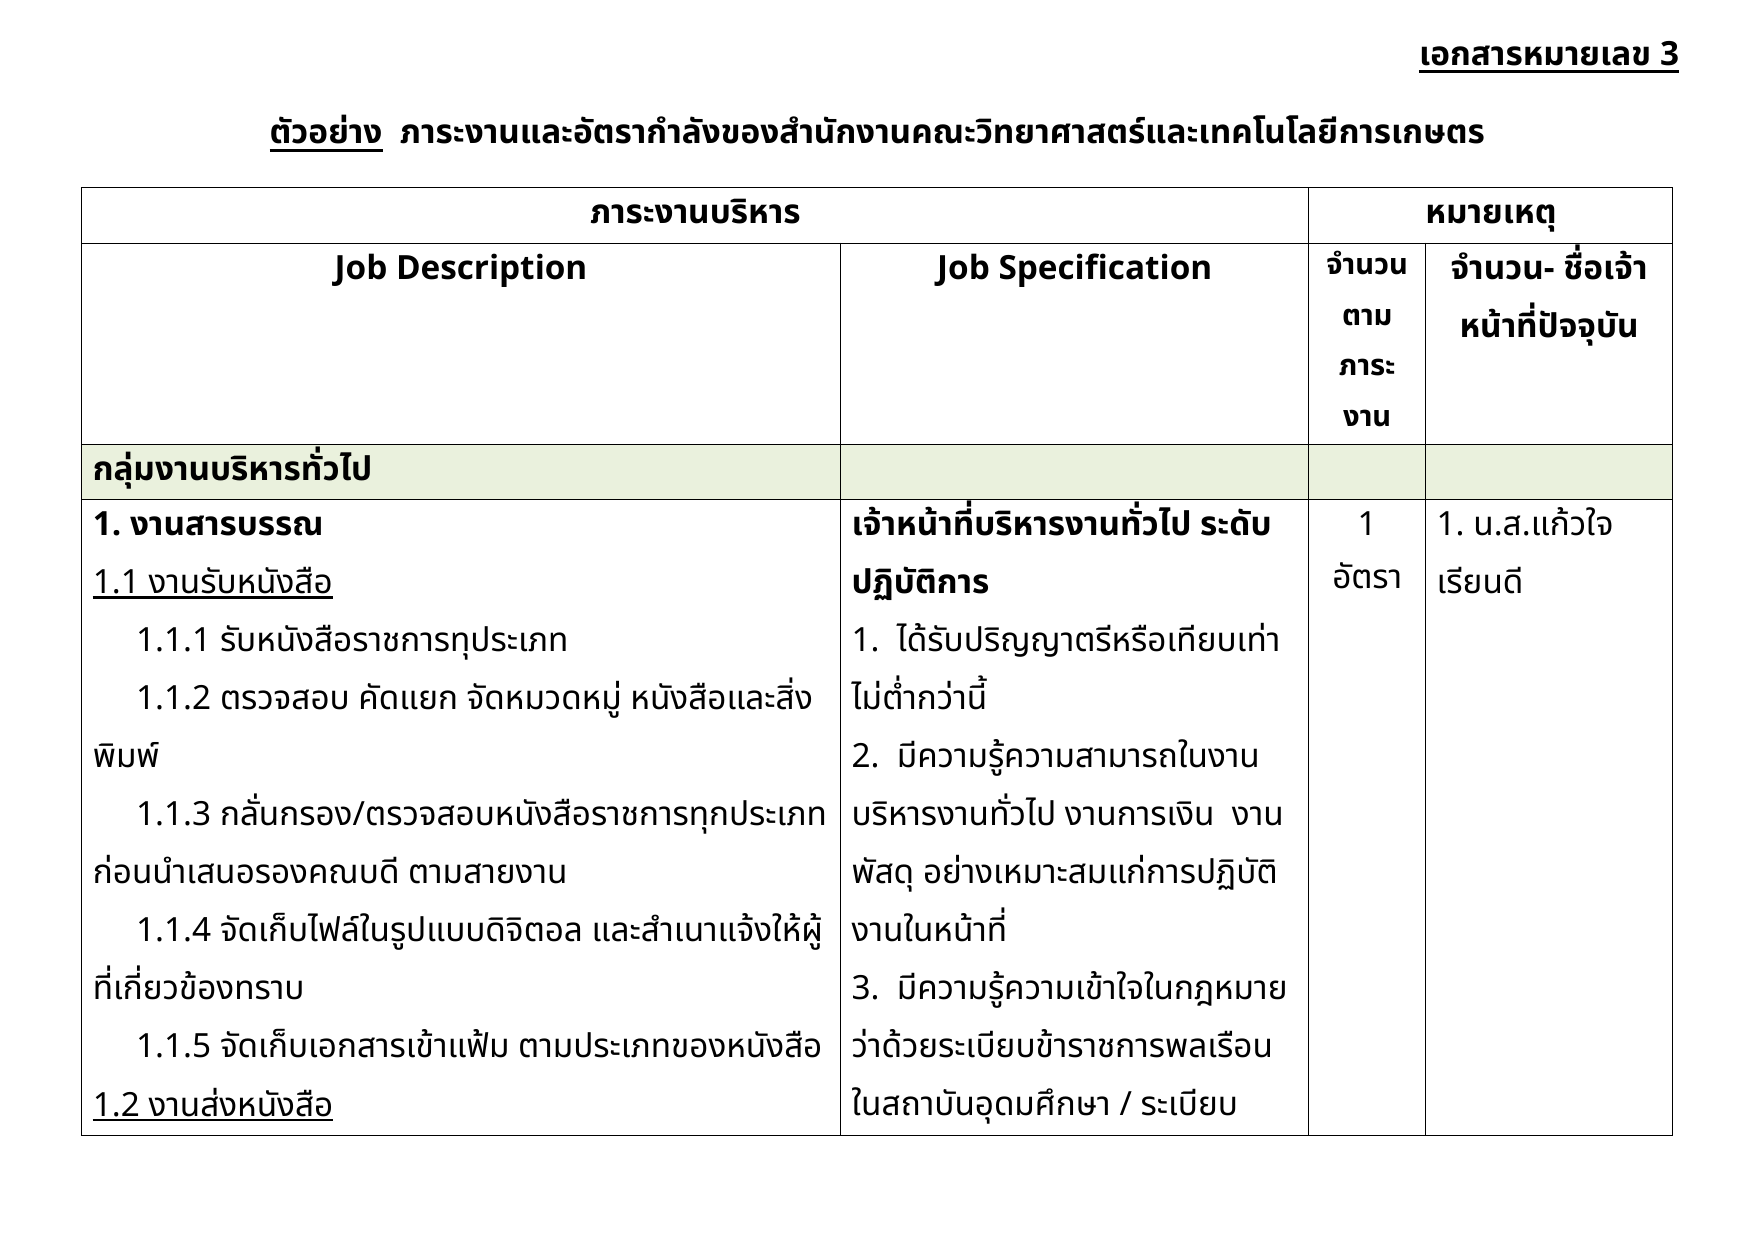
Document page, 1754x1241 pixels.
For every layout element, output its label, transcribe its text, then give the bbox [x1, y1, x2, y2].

text เอกสารหมายเลข 3 [75, 29, 1679, 80]
table_header หมายเหตุ [1309, 188, 1672, 243]
table_cell Job Specification [841, 244, 1308, 443]
table_header ภาระงานบริหาร [82, 188, 1308, 243]
table_cell จำนวน- ชื่อเจ้าหน้าที่ปัจจุบัน [1426, 244, 1672, 443]
table_cell จำนวนตามภาระงาน [1309, 244, 1425, 443]
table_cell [82, 500, 840, 1135]
table_cell 1 อัตรา [1309, 500, 1425, 1135]
table_cell Job Description [82, 244, 840, 443]
text ตัวอย่าง ภาระงานและอัตรากำลังของสำนักงานคณะวิทยาศาสตร์และเทคโนโลยีการเกษตร [75, 108, 1679, 159]
table_cell [1309, 445, 1425, 499]
table_cell [841, 445, 1308, 499]
table_cell 1. น.ส.แก้วใจ เรียนดี [1426, 500, 1672, 1135]
table_cell [1426, 445, 1672, 499]
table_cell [841, 500, 1308, 1135]
table_cell กลุ่มงานบริหารทั่วไป [82, 445, 840, 499]
